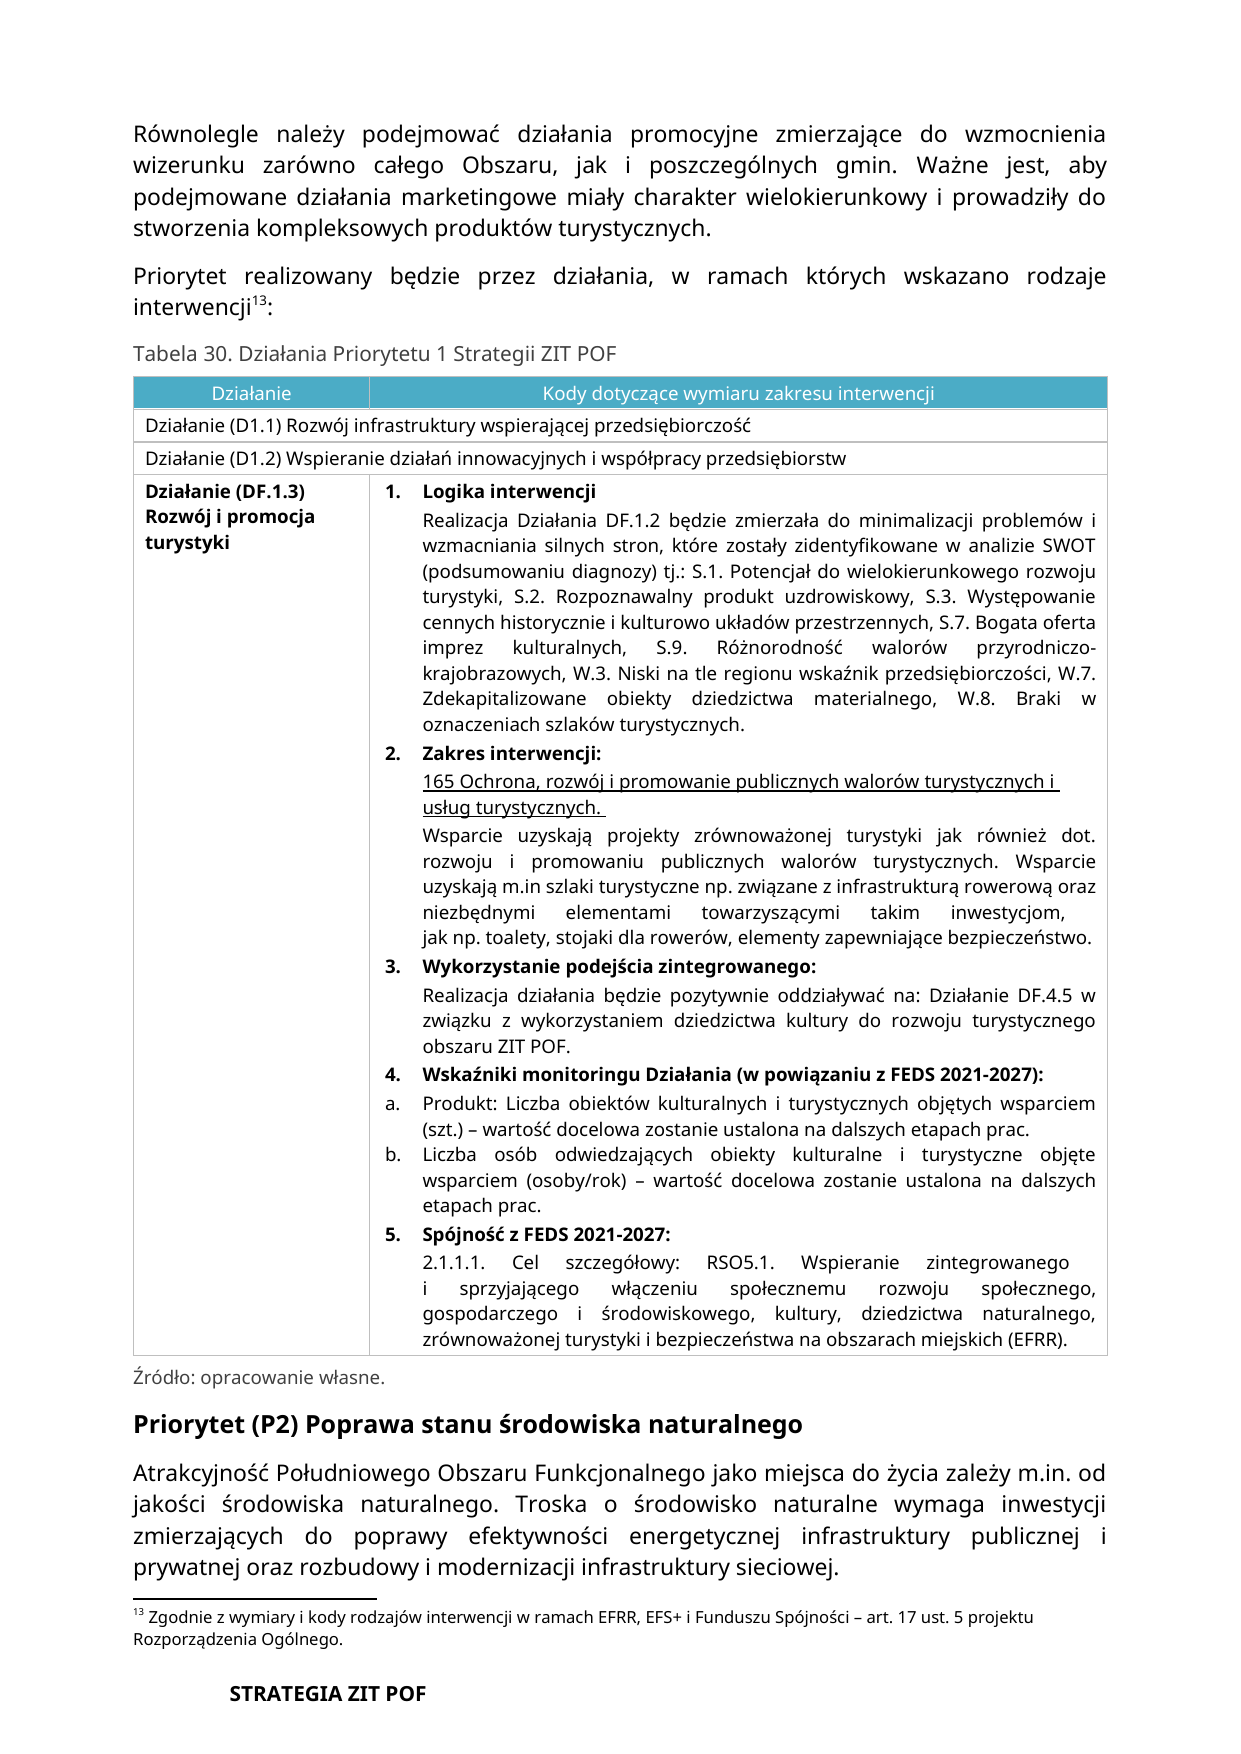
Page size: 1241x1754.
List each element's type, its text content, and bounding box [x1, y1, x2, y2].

text Priorytet realizowany będzie przez działania, w ramach których wskazano rodzaje interwencji: [133, 260, 1107, 322]
text Atrakcyjność Południowego Obszaru Funkcjonalnego jako miejsca do życia zależy m.in. od jakości środowiska naturalnego. Troska o środowisko naturalne wymaga inwestycji zmierzających do poprawy efektywności energetycznej infrastruktury publicznej i prywatnej oraz rozbudowy i modernizacji infrastruktury sieciowej. [133, 1457, 1107, 1582]
text Równolegle należy podejmować działania promocyjne zmierzające do wzmocnienia wizerunku zarówno całego Obszaru, jak i poszczególnych gmin. Ważne jest, aby podejmowane działania marketingowe miały charakter wielokierunkowy i prowadziły do stworzenia kompleksowych produktów turystycznych. [133, 118, 1107, 243]
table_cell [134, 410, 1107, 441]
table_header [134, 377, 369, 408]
subtitle Priorytet (P2) Poprawa stanu środowiska naturalnego [133, 1406, 1107, 1441]
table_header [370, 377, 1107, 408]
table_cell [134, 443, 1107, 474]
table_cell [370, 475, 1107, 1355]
text Tabela . Działania Priorytetu 1 Strategii ZIT POF [133, 339, 1107, 367]
text Źródło: opracowanie własne. [133, 1364, 1107, 1390]
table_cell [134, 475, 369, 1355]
